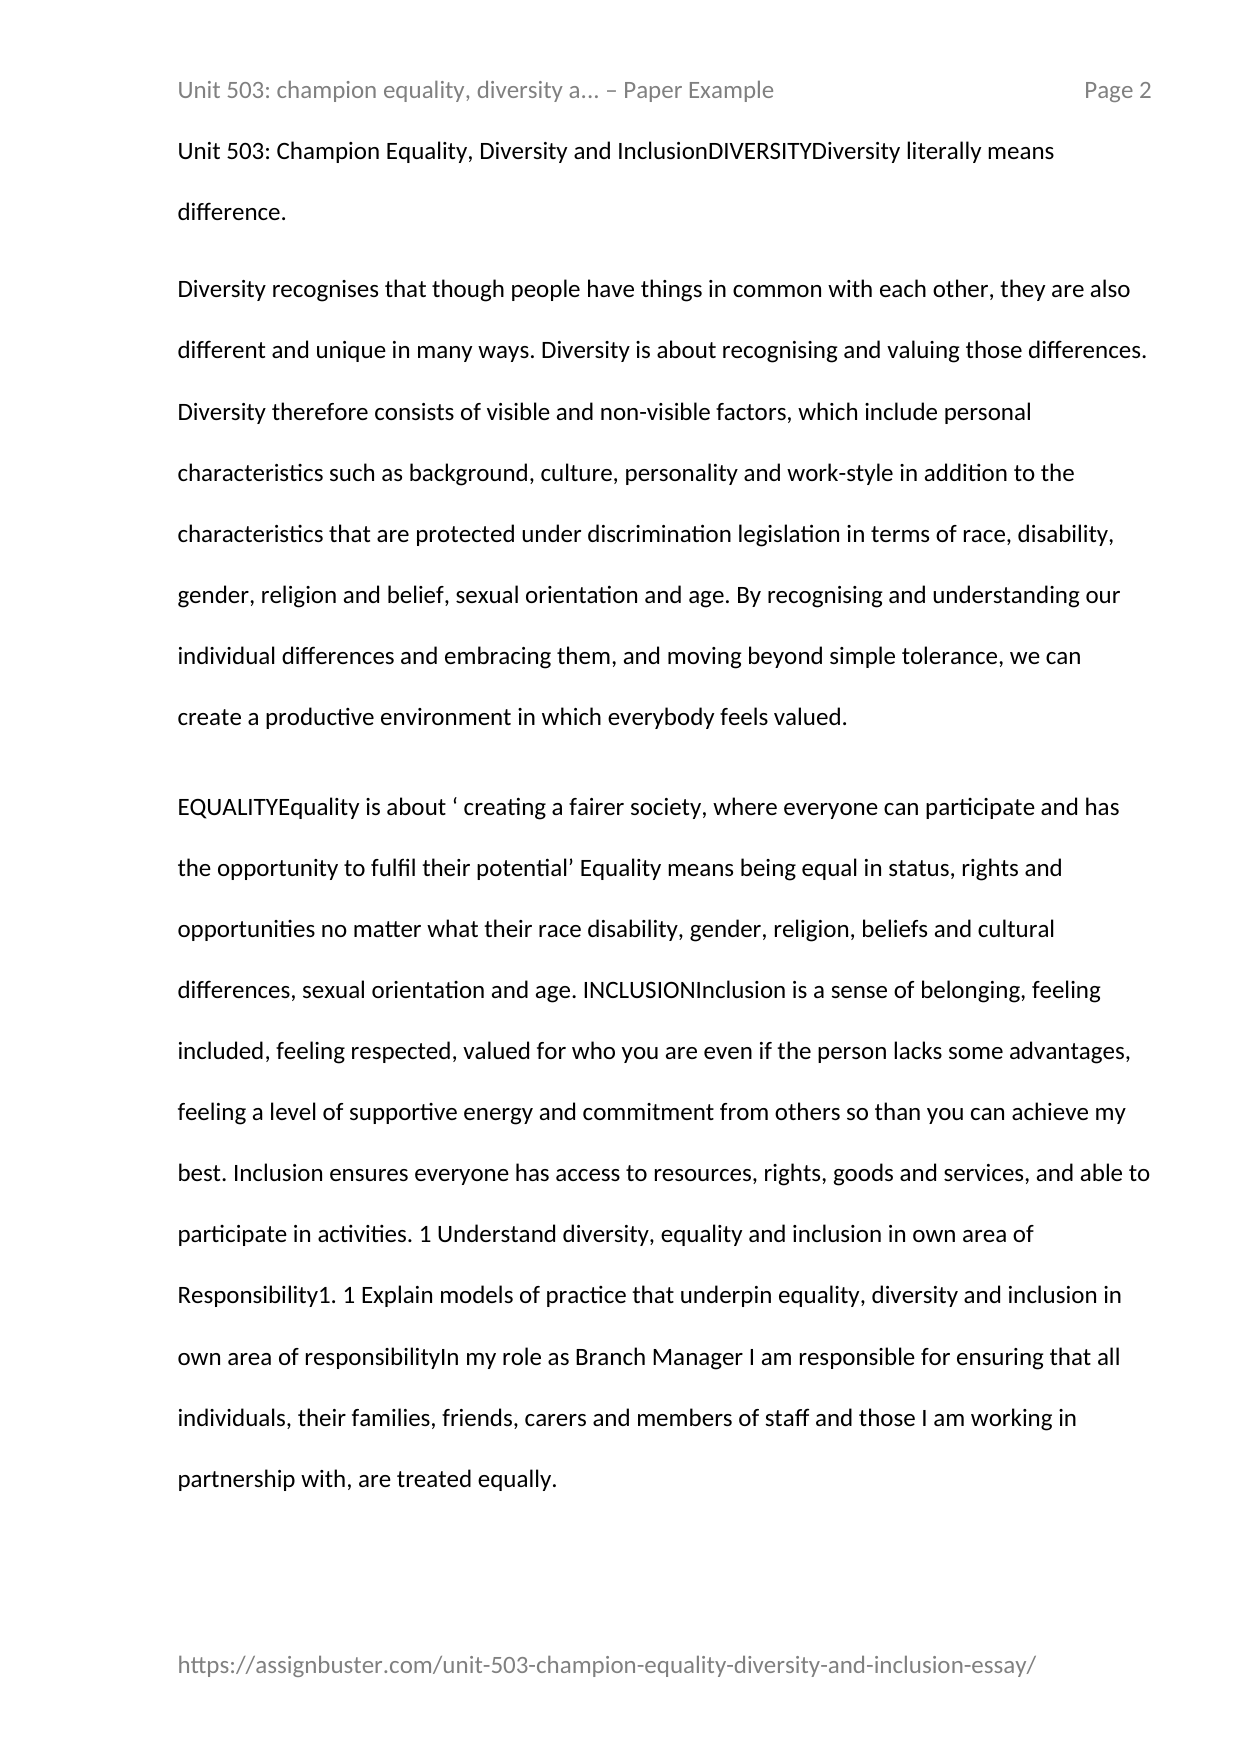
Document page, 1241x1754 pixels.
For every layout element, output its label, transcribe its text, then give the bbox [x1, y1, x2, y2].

text Unit 503: Champion Equality, Diversity and InclusionDIVERSITYDiversity literally means difference. [177, 135, 1152, 226]
text Diversity recognises that though people have things in common with each other, they are also different and unique in many ways. Diversity is about recognising and valuing those differences. Diversity therefore consists of visible and non-visible factors, which include personal characteristics such as background, culture, personality and work-style in addition to the characteristics that are protected under discrimination legislation in terms of race, disability, gender, religion and belief, sexual orientation and age. By recognising and understanding our individual differences and embracing them, and moving beyond simple tolerance, we can create a productive environment in which everybody feels valued. [177, 273, 1152, 731]
text EQUALITYEquality is about ‘ creating a fairer society, where everyone can participate and has the opportunity to fulfil their potential’ Equality means being equal in status, rights and opportunities no matter what their race disability, gender, religion, beliefs and cultural differences, sexual orientation and age. INCLUSIONInclusion is a sense of belonging, feeling included, feeling respected, valued for who you are even if the person lacks some advantages, feeling a level of supportive energy and commitment from others so than you can achieve my best. Inclusion ensures everyone has access to resources, rights, goods and services, and able to participate in activities. 1 Understand diversity, equality and inclusion in own area of Responsibility1. 1 Explain models of practice that underpin equality, diversity and inclusion in own area of responsibilityIn my role as Branch Manager I am responsible for ensuring that all individuals, their families, friends, carers and members of staff and those I am working in partnership with, are treated equally. [177, 791, 1152, 1493]
